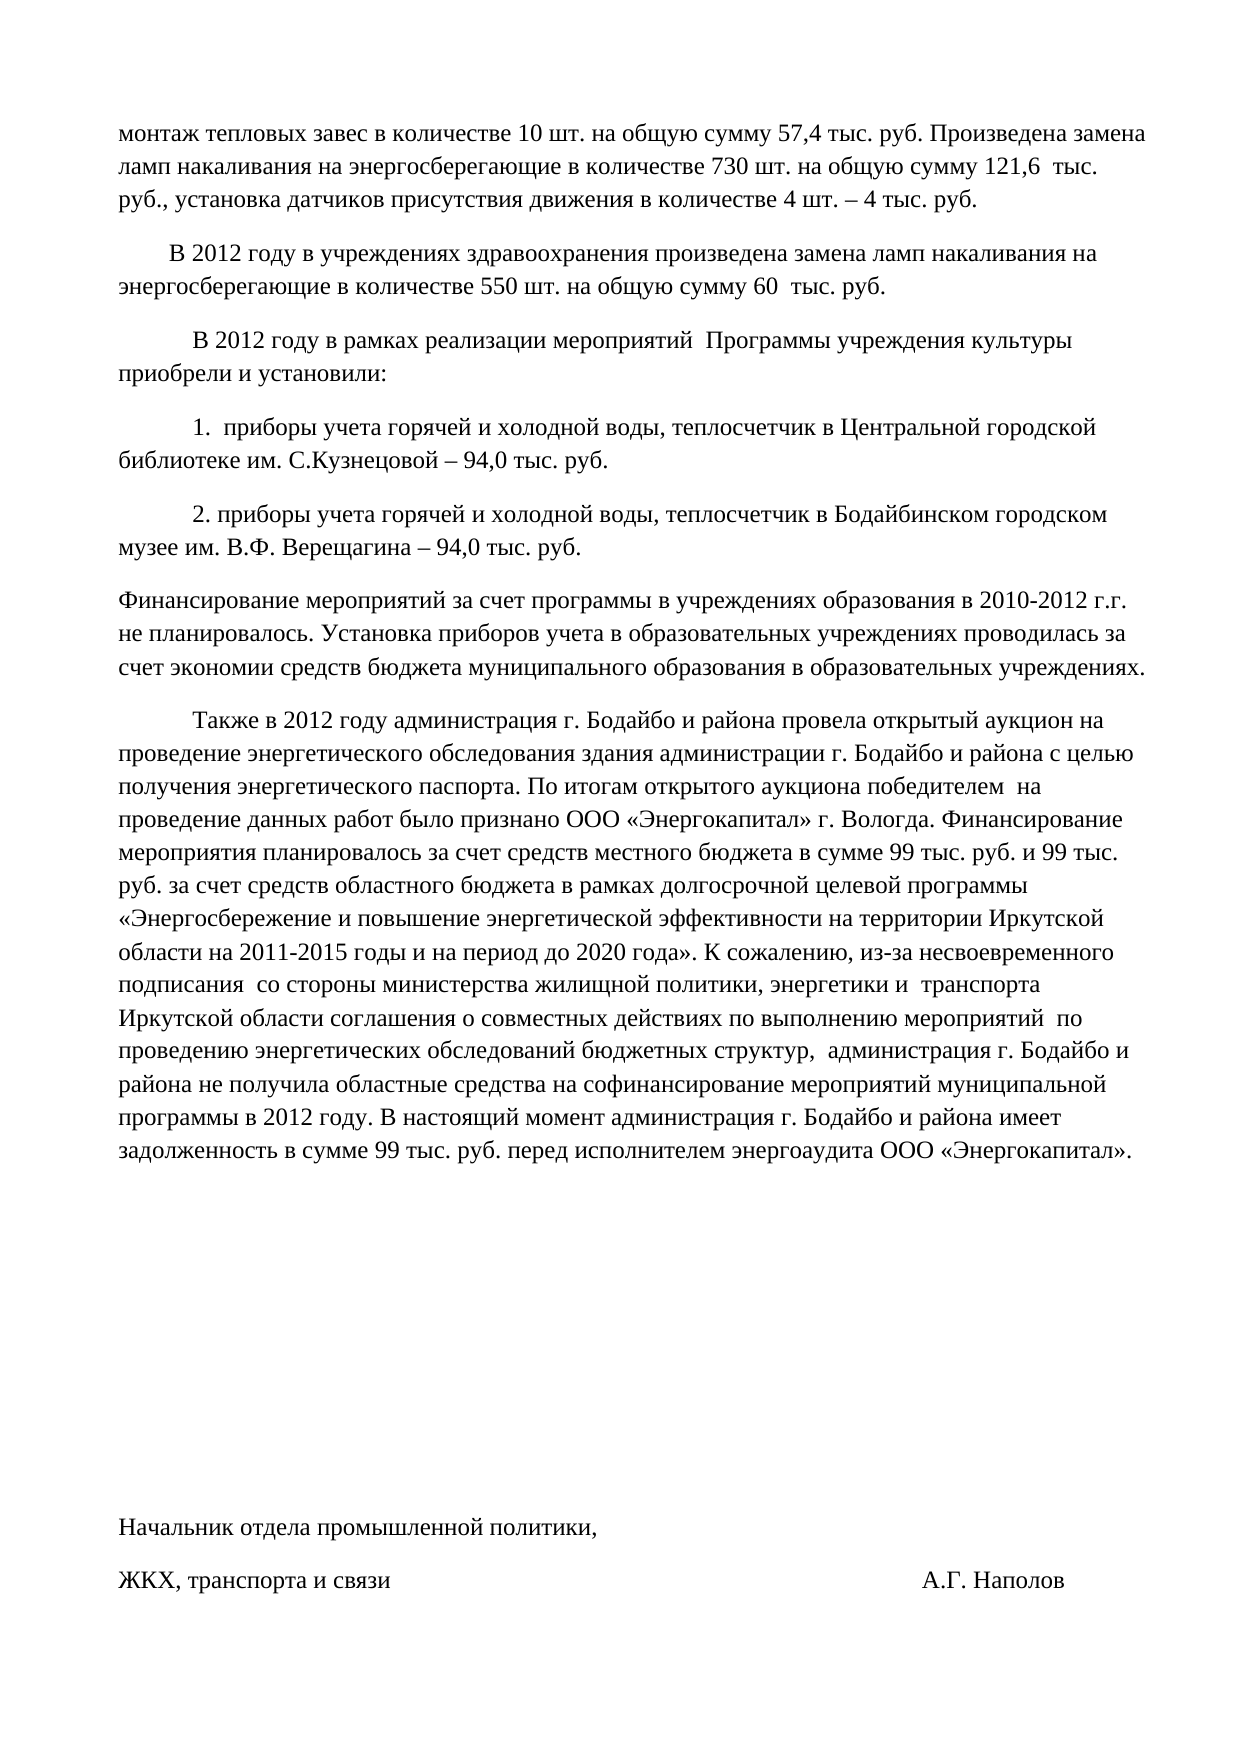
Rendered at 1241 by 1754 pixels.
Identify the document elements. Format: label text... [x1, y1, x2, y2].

text Начальник отдела промышленной политики, [118, 1512, 1152, 1540]
text ЖКХ, транспорта и связи А.Г. Наполов [118, 1566, 1152, 1594]
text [118, 118, 1152, 213]
text Также в 2012 году администрация г. Бодайбо и района провела открытый аукцион на проведение энергетического обследования здания администрации г. Бодайбо и района с целью получения энергетического паспорта. По итогам открытого аукциона победителем на проведение данных работ было признано ООО «Энергокапитал» г. Вологда. Финансирование мероприятия планировалось за счет средств местного бюджета в сумме 99 тыс. руб. и 99 тыс. руб. за счет средств областного бюджета в рамках долгосрочной целевой программы «Энергосбережение и повышение энергетической эффективности на территории Иркутской области на 2011-2015 годы и на период до 2020 года». К сожалению, из-за несвоевременного подписания со стороны министерства жилищной политики, энергетики и транспорта Иркутской области соглашения о совместных действиях по выполнению мероприятий по проведению энергетических обследований бюджетных структур, администрация г. Бодайбо и района не получила областные средства на софинансирование мероприятий муниципальной программы в 2012 году. В настоящий момент администрация г. Бодайбо и района имеет задолженность в сумме 99 тыс. руб. перед исполнителем энергоаудита ООО «Энергокапитал». [118, 705, 1152, 1163]
text 2. приборы учета горячей и холодной воды, теплосчетчик в Бодайбинском городском музее им. В.Ф. Верещагина – 94,0 тыс. руб. [118, 499, 1152, 560]
text 1. приборы учета горячей и холодной воды, теплосчетчик в Центральной городской библиотеке им. С.Кузнецовой – 94,0 тыс. руб. [118, 412, 1152, 473]
text В 2012 году в учреждениях здравоохранения произведена замена ламп накаливания на энергосберегающие в количестве 550 шт. на общую сумму 60 тыс. руб. [118, 238, 1152, 300]
text Финансирование мероприятий за счет программы в учреждениях образования в 2010-2012 г.г. не планировалось. Установка приборов учета в образовательных учреждениях проводилась за счет экономии средств бюджета муниципального образования в образовательных учреждениях. [118, 586, 1152, 680]
text В 2012 году в рамках реализации мероприятий Программы учреждения культуры приобрели и установили: [118, 325, 1152, 387]
